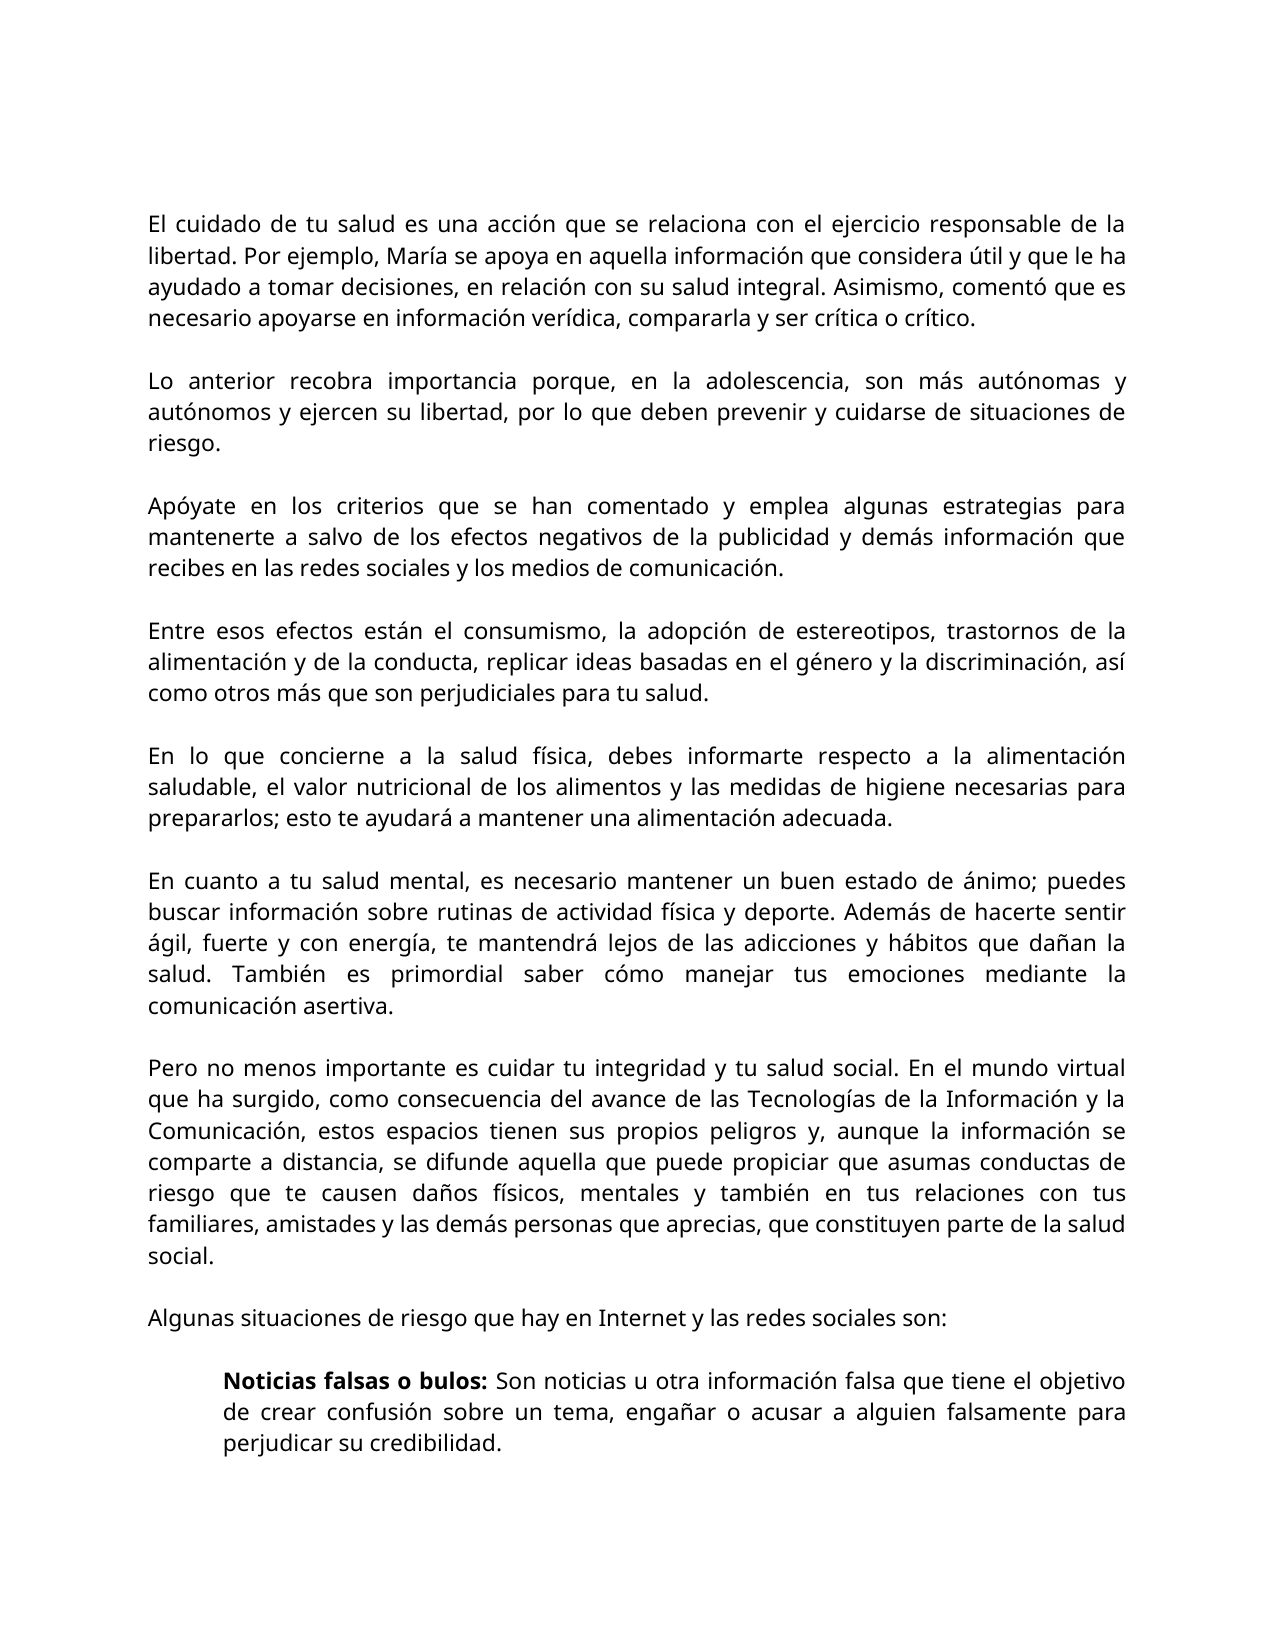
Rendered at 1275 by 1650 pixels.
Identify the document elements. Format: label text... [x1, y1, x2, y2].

text Lo anterior recobra importancia porque, en la adolescencia, son más autónomas y autónomos y ejercen su libertad, por lo que deben prevenir y cuidarse de situaciones de riesgo. [148, 365, 1127, 458]
text Entre esos efectos están el consumismo, la adopción de estereotipos, trastornos de la alimentación y de la conducta, replicar ideas basadas en el género y la discriminación, así como otros más que son perjudiciales para tu salud. [148, 615, 1127, 708]
text En cuanto a tu salud mental, es necesario mantener un buen estado de ánimo; puedes buscar información sobre rutinas de actividad física y deporte. Además de hacerte sentir ágil, fuerte y con energía, te mantendrá lejos de las adicciones y hábitos que dañan la salud. También es primordial saber cómo manejar tus emociones mediante la comunicación asertiva. [148, 865, 1127, 1021]
text Pero no menos importante es cuidar tu integridad y tu salud social. En el mundo virtual que ha surgido, como consecuencia del avance de las Tecnologías de la Información y la Comunicación, estos espacios tienen sus propios peligros y, aunque la información se comparte a distancia, se difunde aquella que puede propiciar que asumas conductas de riesgo que te causen daños físicos, mentales y también en tus relaciones con tus familiares, amistades y las demás personas que aprecias, que constituyen parte de la salud social. [148, 1052, 1127, 1271]
text Apóyate en los criterios que se han comentado y emplea algunas estrategias para mantenerte a salvo de los efectos negativos de la publicidad y demás información que recibes en las redes sociales y los medios de comunicación. [148, 490, 1127, 583]
text En lo que concierne a la salud física, debes informarte respecto a la alimentación saludable, el valor nutricional de los alimentos y las medidas de higiene necesarias para prepararlos; esto te ayudará a mantener una alimentación adecuada. [148, 740, 1127, 833]
text Noticias falsas o bulos: Son noticias u otra información falsa que tiene el objetivo de crear confusión sobre un tema, engañar o acusar a alguien falsamente para perjudicar su credibilidad. [223, 1365, 1127, 1458]
text Algunas situaciones de riesgo que hay en Internet y las redes sociales son: [148, 1302, 1127, 1333]
text El cuidado de tu salud es una acción que se relaciona con el ejercicio responsable de la libertad. Por ejemplo, María se apoya en aquella información que considera útil y que le ha ayudado a tomar decisiones, en relación con su salud integral. Asimismo, comentó que es necesario apoyarse en información verídica, compararla y ser crítica o crítico. [148, 208, 1127, 333]
